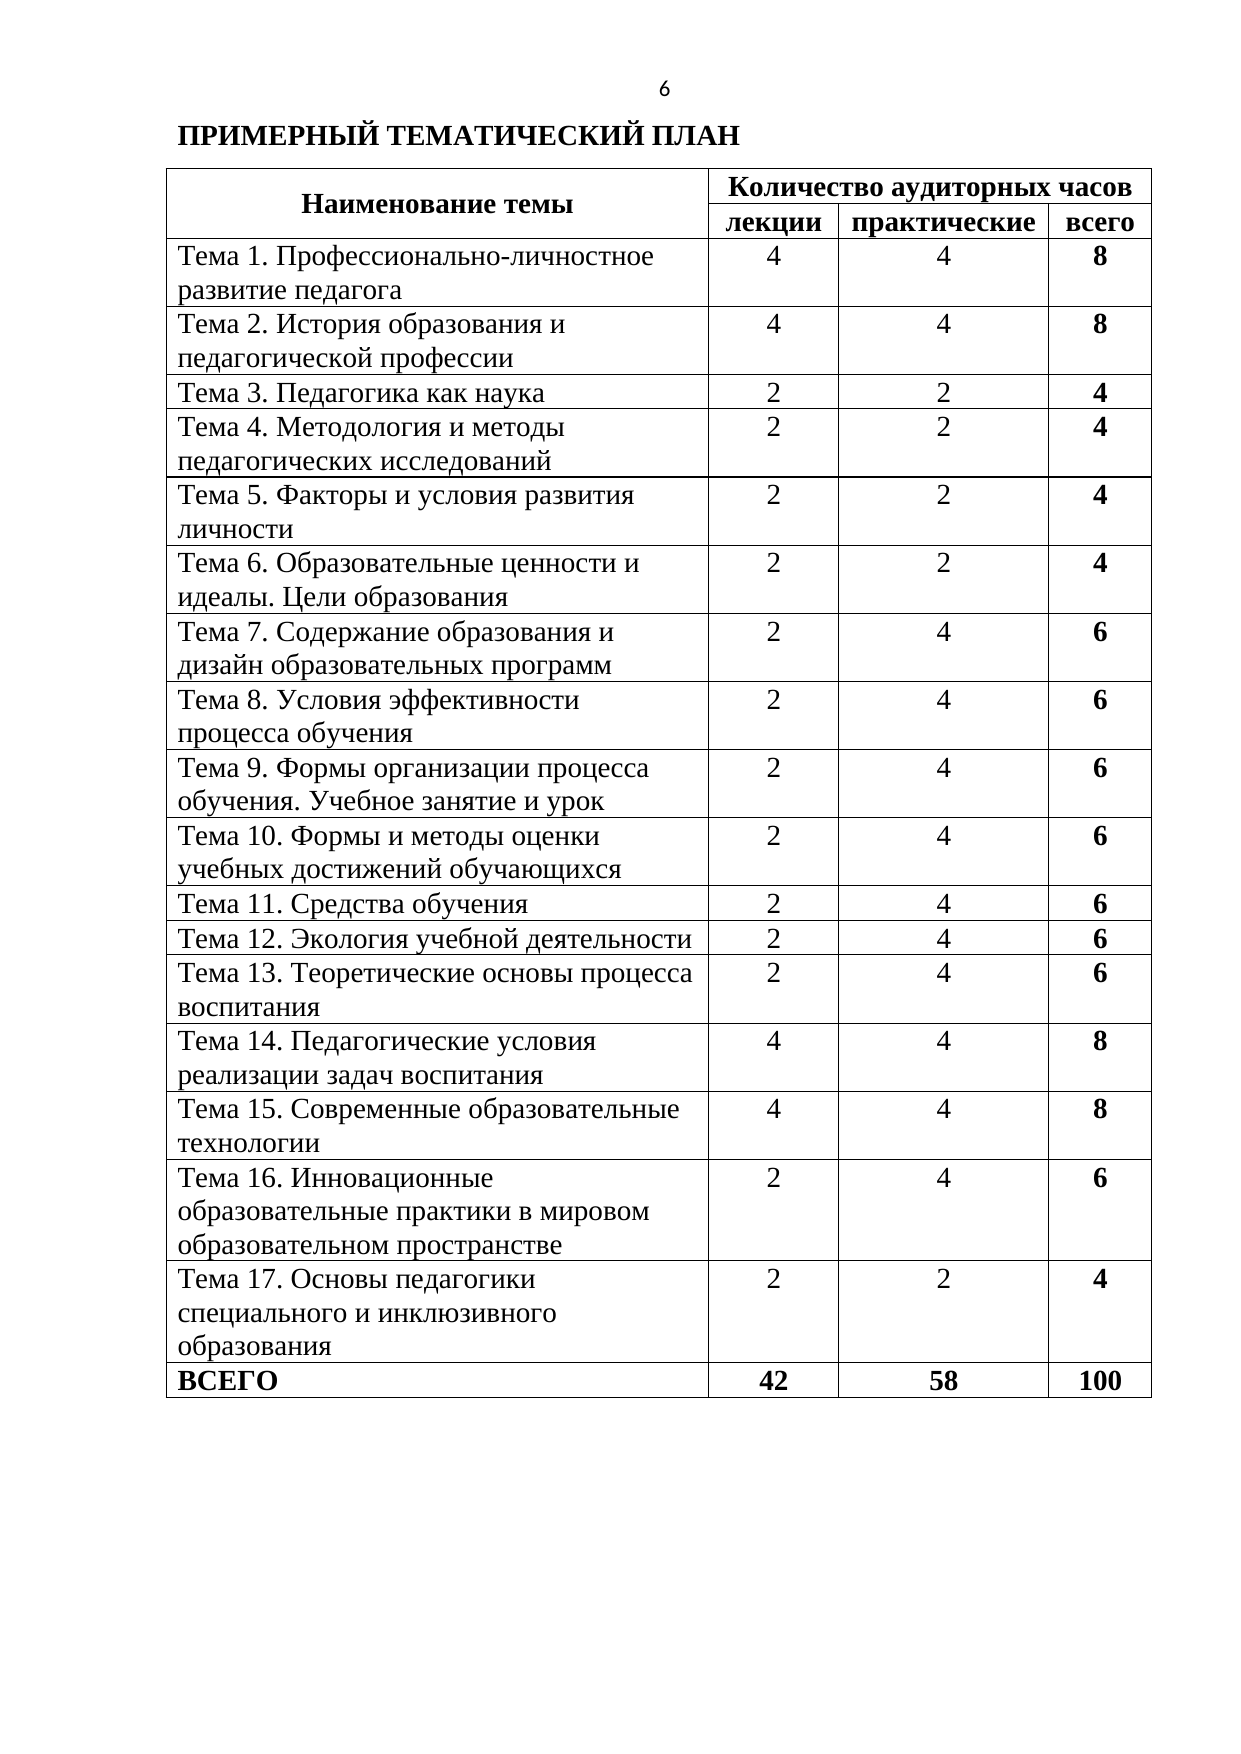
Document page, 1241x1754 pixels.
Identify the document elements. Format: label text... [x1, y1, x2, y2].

table_cell 4 [839, 682, 1048, 749]
table_cell Тема 12. Экология учебной деятельности [167, 921, 708, 954]
table_cell Тема 3. Педагогика как наука [167, 375, 708, 408]
table_header Наименование темы [167, 169, 708, 237]
table_cell Тема 17. Основы педагогики специального и инклюзивного образования [167, 1261, 708, 1362]
table_cell 2 [709, 682, 838, 749]
table_cell лекции [709, 204, 838, 237]
table_cell 58 [839, 1363, 1048, 1397]
table_cell 8 [1049, 1092, 1151, 1159]
table_cell 6 [1049, 818, 1151, 885]
table_cell 6 [1049, 682, 1151, 749]
text ПРИМЕРНЫЙ ТЕМАТИЧЕСКИЙ ПЛАН [177, 118, 1152, 152]
table_cell 4 [839, 955, 1048, 1022]
table_cell Тема 13. Теоретические основы процесса воспитания [167, 955, 708, 1022]
table_cell 4 [709, 239, 838, 306]
table_cell 6 [1049, 955, 1151, 1022]
table_cell 4 [1049, 478, 1151, 544]
table_cell 4 [839, 239, 1048, 306]
table_cell всего [1049, 204, 1151, 237]
table_cell 4 [709, 1024, 838, 1091]
table_cell практические [839, 204, 1048, 237]
table_cell 4 [1049, 375, 1151, 408]
table_cell 2 [839, 1261, 1048, 1362]
table_cell 2 [839, 375, 1048, 408]
table_cell 8 [1049, 307, 1151, 374]
table_cell 8 [1049, 239, 1151, 306]
table_cell 100 [1049, 1363, 1151, 1397]
table_cell 42 [709, 1363, 838, 1397]
table_cell 2 [709, 409, 838, 476]
table_cell 4 [839, 750, 1048, 817]
table_cell 8 [1049, 1024, 1151, 1091]
table_cell Тема 14. Педагогические условия реализации задач воспитания [167, 1024, 708, 1091]
table_cell Тема 5. Факторы и условия развития личности [167, 478, 708, 544]
table_cell Тема 6. Образовательные ценности и идеалы. Цели образования [167, 546, 708, 613]
table_cell 2 [709, 478, 838, 544]
table_cell 4 [839, 307, 1048, 374]
table_cell 4 [839, 1160, 1048, 1260]
table_cell 2 [709, 818, 838, 885]
table_cell 6 [1049, 886, 1151, 920]
table_cell 4 [1049, 546, 1151, 613]
table_cell 4 [709, 1092, 838, 1159]
table_cell 2 [709, 1261, 838, 1362]
table_cell Тема 2. История образования и педагогической профессии [167, 307, 708, 374]
table_cell 6 [1049, 921, 1151, 954]
table_cell 4 [709, 307, 838, 374]
table_cell 4 [839, 886, 1048, 920]
table_cell 6 [1049, 750, 1151, 817]
table_cell 2 [709, 614, 838, 681]
table_cell 6 [1049, 1160, 1151, 1260]
table_cell 4 [839, 1092, 1048, 1159]
table_cell Тема 9. Формы организации процесса обучения. Учебное занятие и урок [167, 750, 708, 817]
table_cell 2 [839, 409, 1048, 476]
table_cell 2 [709, 750, 838, 817]
table_cell 2 [839, 478, 1048, 544]
table_cell 2 [839, 546, 1048, 613]
table_cell Тема 4. Методология и методы педагогических исследований [167, 409, 708, 476]
table_header Количество аудиторных часов [709, 169, 1151, 203]
table_cell Тема 16. Инновационные образовательные практики в мировом образовательном пространстве [167, 1160, 708, 1260]
table_cell 2 [709, 955, 838, 1022]
table_cell 4 [839, 1024, 1048, 1091]
table_cell 4 [839, 818, 1048, 885]
table_cell 2 [709, 1160, 838, 1260]
table_cell 6 [1049, 614, 1151, 681]
table_cell 2 [709, 546, 838, 613]
table_cell Тема 8. Условия эффективности процесса обучения [167, 682, 708, 749]
table_cell Тема 1. Профессионально-личностное развитие педагога [167, 239, 708, 306]
table_cell ВСЕГО [167, 1363, 708, 1397]
table_cell Тема 15. Современные образовательные технологии [167, 1092, 708, 1159]
table_cell Тема 7. Содержание образования и дизайн образовательных программ [167, 614, 708, 681]
table_cell 4 [1049, 1261, 1151, 1362]
table_cell 4 [1049, 409, 1151, 476]
table_cell 2 [709, 886, 838, 920]
table_cell 4 [839, 614, 1048, 681]
table_cell 2 [709, 375, 838, 408]
table_cell Тема 11. Средства обучения [167, 886, 708, 920]
table_cell 2 [709, 921, 838, 954]
table_cell Тема 10. Формы и методы оценки учебных достижений обучающихся [167, 818, 708, 885]
table_cell 4 [839, 921, 1048, 954]
